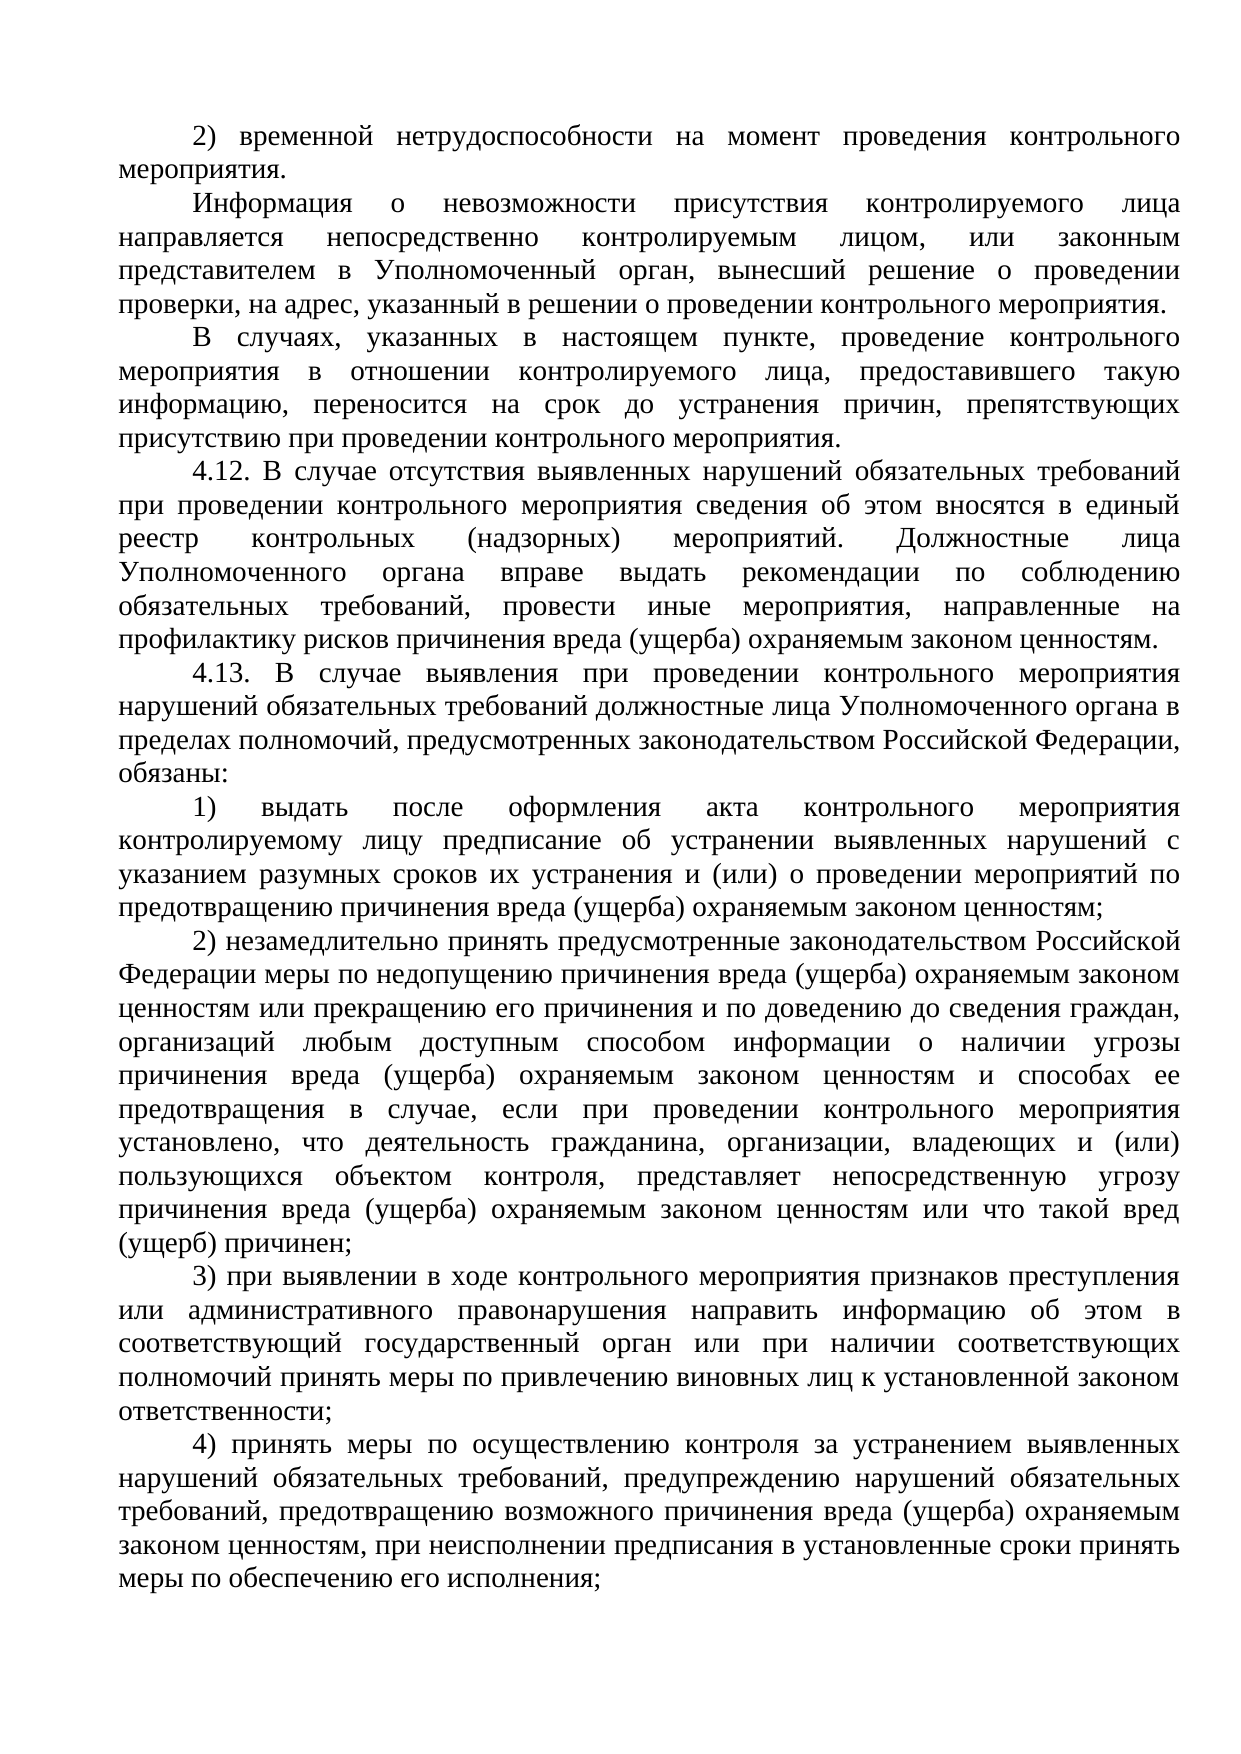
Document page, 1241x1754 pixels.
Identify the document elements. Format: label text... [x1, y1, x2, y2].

text 4.12. В случае отсутствия выявленных нарушений обязательных требований при проведении контрольного мероприятия сведения об этом вносятся в единый реестр контрольных (надзорных) мероприятий. Должностные лица Уполномоченного органа вправе выдать рекомендации по соблюдению обязательных требований, провести иные мероприятия, направленные на профилактику рисков причинения вреда (ущерба) охраняемым законом ценностям. [118, 453, 1181, 655]
text 4.13. В случае выявления при проведении контрольного мероприятия нарушений обязательных требований должностные лица Уполномоченного органа в пределах полномочий, предусмотренных законодательством Российской Федерации, обязаны: [118, 655, 1181, 789]
text 3) при выявлении в ходе контрольного мероприятия признаков преступления или административного правонарушения направить информацию об этом в соответствующий государственный орган или при наличии соответствующих полномочий принять меры по привлечению виновных лиц к установленной законом ответственности; [118, 1258, 1181, 1426]
text 2) временной нетрудоспособности на момент проведения контрольного мероприятия. [118, 118, 1181, 185]
text 1) выдать после оформления акта контрольного мероприятия контролируемому лицу предписание об устранении выявленных нарушений с указанием разумных сроков их устранения и (или) о проведении мероприятий по предотвращению причинения вреда (ущерба) охраняемым законом ценностям; [118, 789, 1181, 923]
text Информация о невозможности присутствия контролируемого лица направляется непосредственно контролируемым лицом, или законным представителем в Уполномоченный орган, вынесший решение о проведении проверки, на адрес, указанный в решении о проведении контрольного мероприятия. [118, 185, 1181, 319]
text В случаях, указанных в настоящем пункте, проведение контрольного мероприятия в отношении контролируемого лица, предоставившего такую информацию, переносится на срок до устранения причин, препятствующих присутствию при проведении контрольного мероприятия. [118, 319, 1181, 453]
text 2) незамедлительно принять предусмотренные законодательством Российской Федерации меры по недопущению причинения вреда (ущерба) охраняемым законом ценностям или прекращению его причинения и по доведению до сведения граждан, организаций любым доступным способом информации о наличии угрозы причинения вреда (ущерба) охраняемым законом ценностям и способах ее предотвращения в случае, если при проведении контрольного мероприятия установлено, что деятельность гражданина, организации, владеющих и (или) пользующихся объектом контроля, представляет непосредственную угрозу причинения вреда (ущерба) охраняемым законом ценностям или что такой вред (ущерб) причинен; [118, 923, 1181, 1258]
text 4) принять меры по осуществлению контроля за устранением выявленных нарушений обязательных требований, предупреждению нарушений обязательных требований, предотвращению возможного причинения вреда (ущерба) охраняемым законом ценностям, при неисполнении предписания в установленные сроки принять меры по обеспечению его исполнения; [118, 1426, 1181, 1594]
